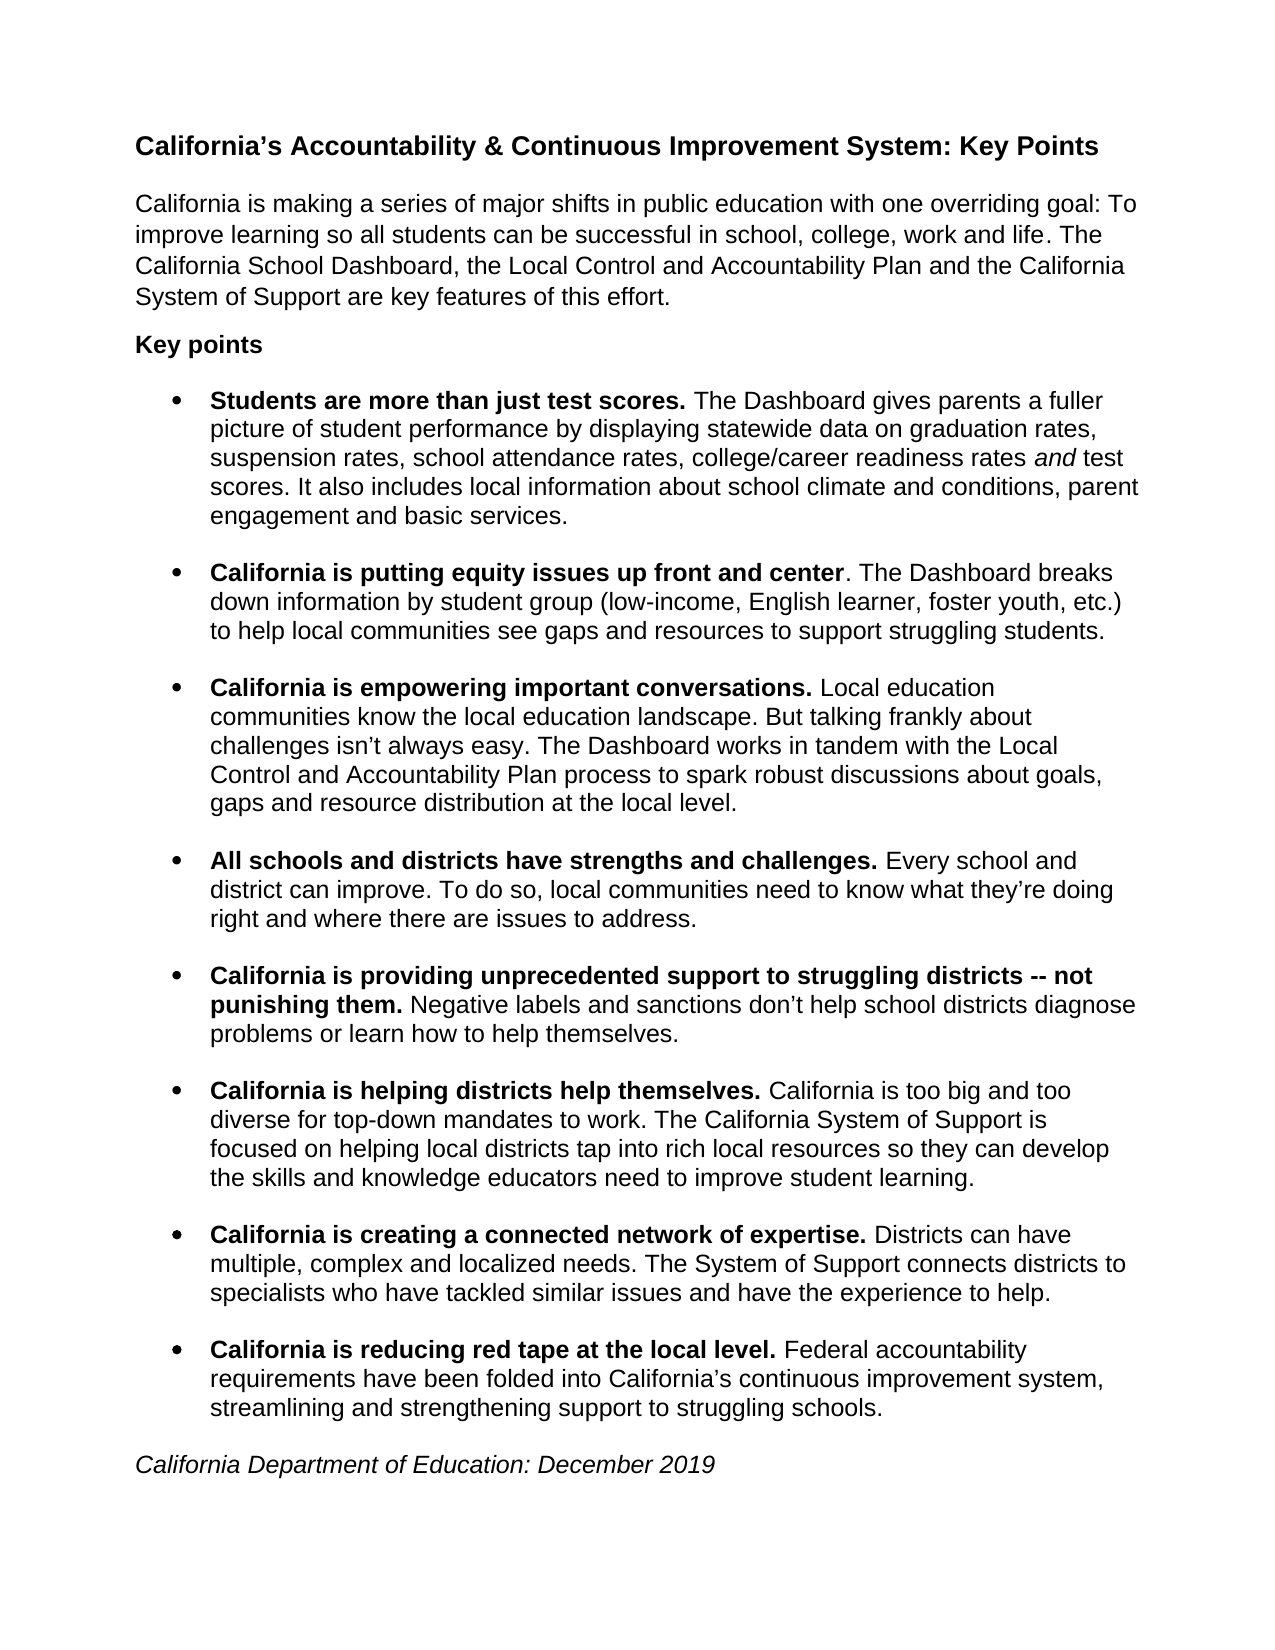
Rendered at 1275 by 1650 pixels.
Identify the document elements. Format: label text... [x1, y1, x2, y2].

subtitle California’s Accountability & Continuous Improvement System: Key Points [135, 130, 1140, 161]
list California is helping districts help themselves. California is too big and too diverse for top-down mandates to work. The California System of Support is focused on helping local districts tap into rich local resources so they can develop the skills and knowledge educators need to improve student learning. [172, 1076, 1140, 1191]
subtitle Key points [135, 329, 1140, 358]
list California is providing unprecedented support to struggling districts -- not punishing them. Negative labels and sanctions don’t help school districts diagnose problems or learn how to help themselves. [172, 961, 1140, 1047]
list California is reducing red tape at the local level. Federal accountability requirements have been folded into California’s continuous improvement system, streamlining and strengthening support to struggling schools. [172, 1335, 1140, 1421]
list Students are more than just test scores. The Dashboard gives parents a fuller picture of student performance by displaying statewide data on graduation rates, suspension rates, school attendance rates, college/career readiness rates and test scores. It also includes local information about school climate and conditions, parent engagement and basic services. [172, 386, 1140, 529]
list All schools and districts have strengths and challenges. Every school and district can improve. To do so, local communities need to know what they’re doing right and where there are issues to address. [172, 846, 1140, 932]
list California is creating a connected network of expertise. Districts can have multiple, complex and localized needs. The System of Support connects districts to specialists who have tackled similar issues and have the experience to help. [172, 1220, 1140, 1306]
text California is making a series of major shifts in public education with one overriding goal: To improve learning so all students can be successful in school, college, work and life. The California School Dashboard, the Local Control and Accountability Plan and the California System of Support are key features of this effort. [135, 189, 1140, 311]
list California is empowering important conversations. Local education communities know the local education landscape. But talking frankly about challenges isn’t always easy. The Dashboard works in tandem with the Local Control and Accountability Plan process to spark robust discussions about goals, gaps and resource distribution at the local level. [172, 673, 1140, 817]
text California Department of Education: December 2019 [135, 1450, 1140, 1479]
list California is putting equity issues up front and center. The Dashboard breaks down information by student group (low-income, English learner, foster youth, etc.) to help local communities see gaps and resources to support struggling students. [172, 558, 1140, 644]
